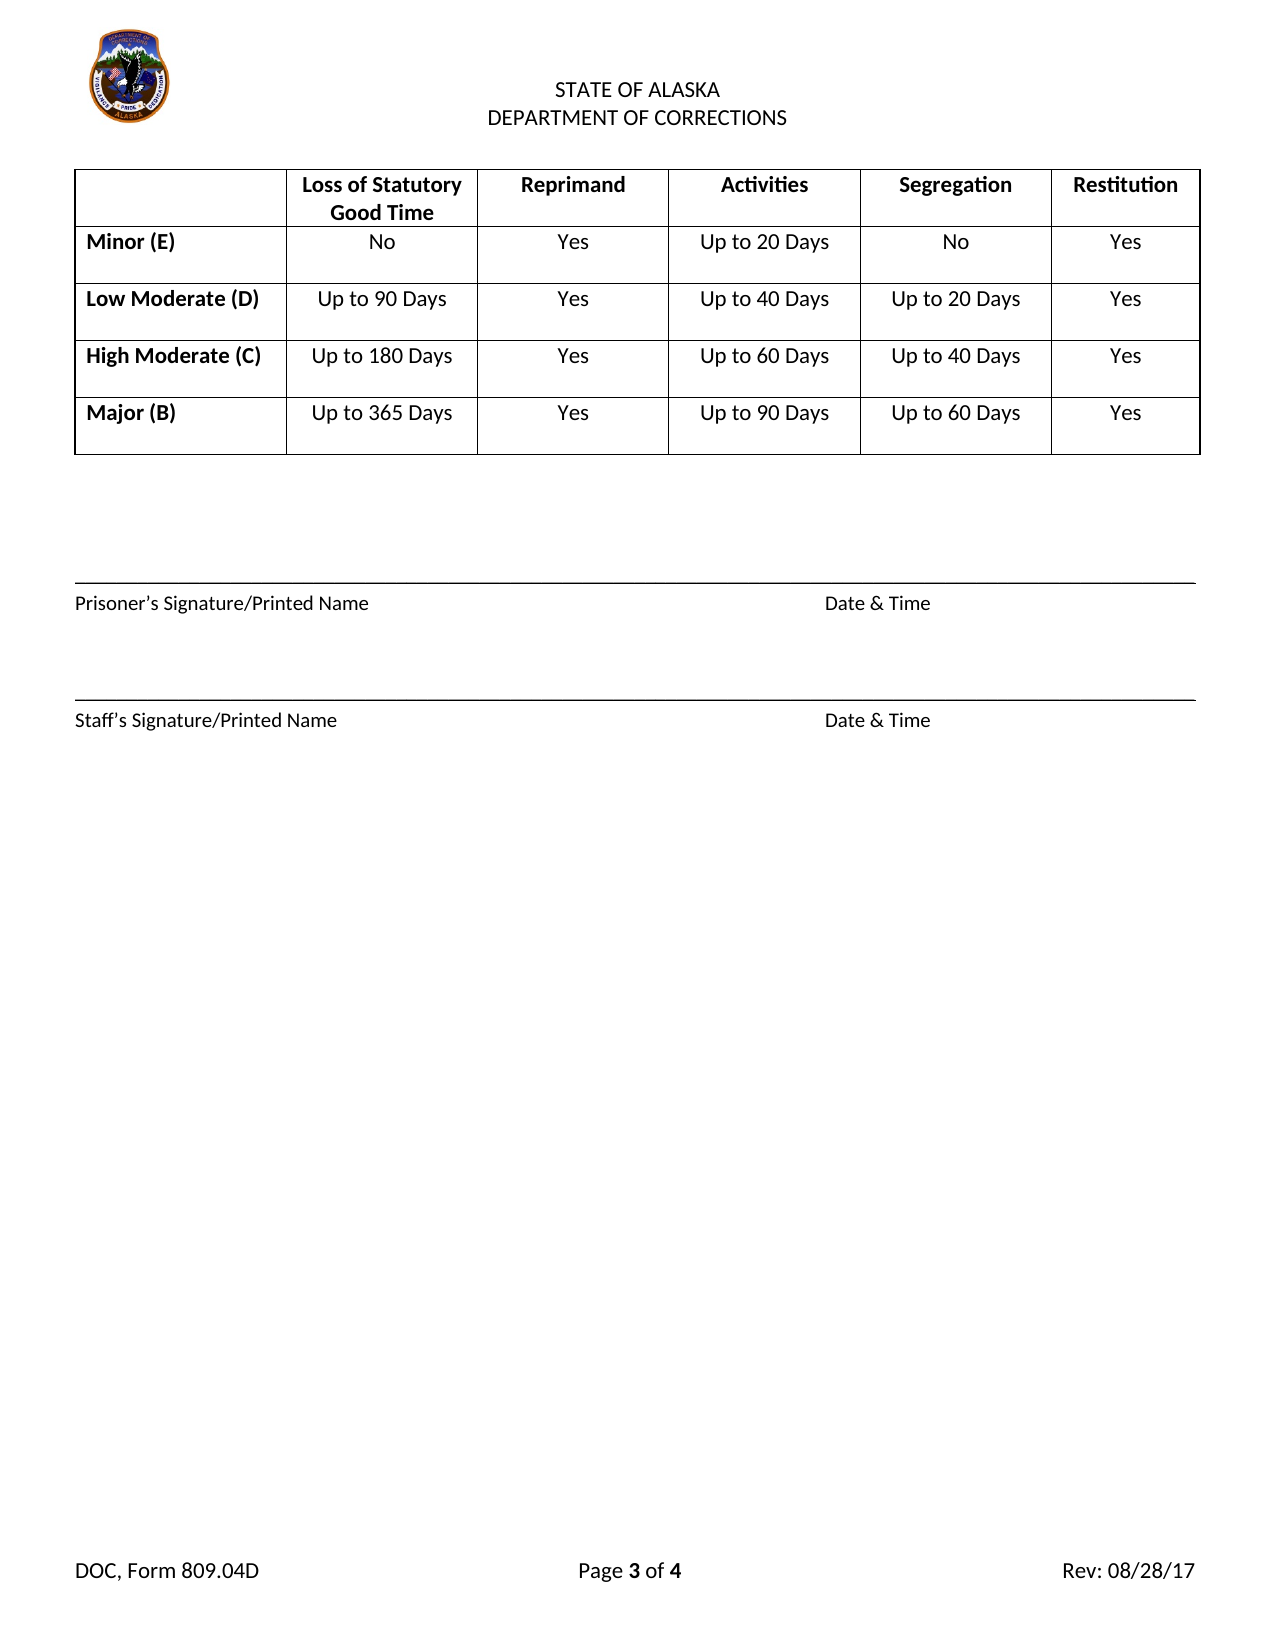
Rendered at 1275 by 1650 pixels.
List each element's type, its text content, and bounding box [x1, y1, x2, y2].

table_cell No [287, 227, 477, 283]
table_header Segregation [861, 170, 1051, 226]
table_cell Up to 60 Days [669, 341, 860, 397]
table_cell Yes [478, 284, 668, 340]
table_cell Yes [478, 227, 668, 283]
table_cell Up to 90 Days [669, 398, 860, 454]
table_header Restitution [1052, 170, 1199, 226]
table_cell Yes [1052, 398, 1199, 454]
table_cell Up to 60 Days [861, 398, 1051, 454]
table_cell Minor (E) [76, 227, 286, 283]
picture [87, 27, 171, 125]
text ____________________________________________________________________________________________________________ [75, 678, 1200, 703]
table_cell Major (B) [76, 398, 286, 454]
table_cell Up to 20 Days [669, 227, 860, 283]
table_cell Up to 90 Days [287, 284, 477, 340]
table_cell High Moderate (C) [76, 341, 286, 397]
table_header Activities [669, 170, 860, 226]
table_cell Up to 40 Days [669, 284, 860, 340]
table_header [76, 170, 286, 226]
table_header Reprimand [478, 170, 668, 226]
text ____________________________________________________________________________________________________________ [75, 561, 1200, 587]
table_cell Up to 365 Days [287, 398, 477, 454]
table_cell Yes [1052, 284, 1199, 340]
table_cell Yes [1052, 227, 1199, 283]
table_cell Up to 20 Days [861, 284, 1051, 340]
table_cell Yes [1052, 341, 1199, 397]
table_header Loss of Statutory Good Time [287, 170, 477, 226]
text Staff’s Signature/Printed Name Date & Time [75, 707, 1200, 732]
table_cell No [861, 227, 1051, 283]
table_cell Yes [478, 341, 668, 397]
text Prisoner’s Signature/Printed Name Date & Time [75, 590, 1200, 616]
table_cell Low Moderate (D) [76, 284, 286, 340]
table_cell Up to 180 Days [287, 341, 477, 397]
table_cell Up to 40 Days [861, 341, 1051, 397]
table_cell Yes [478, 398, 668, 454]
